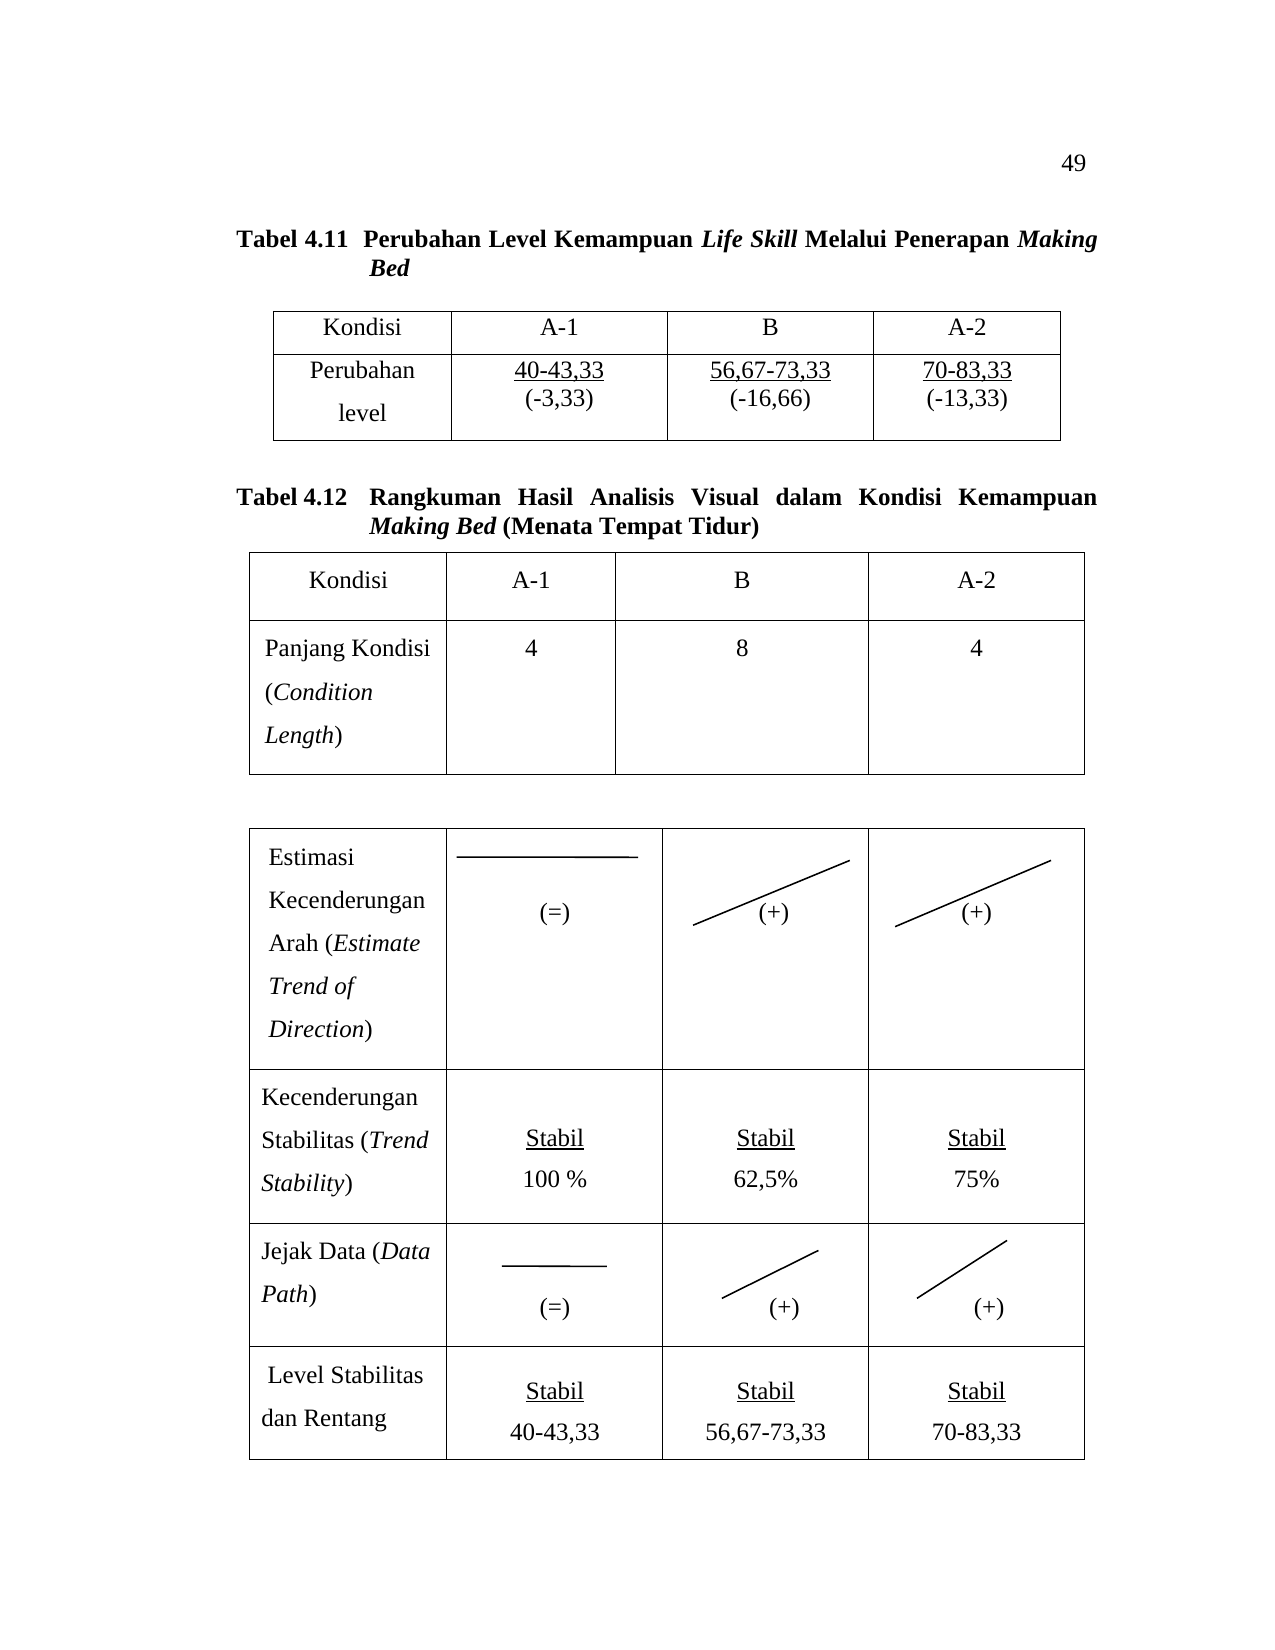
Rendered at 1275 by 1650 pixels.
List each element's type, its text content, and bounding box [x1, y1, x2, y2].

table_cell Jejak Data (Data Path) [250, 1224, 446, 1346]
table_cell 8 [616, 621, 868, 774]
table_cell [250, 1347, 446, 1458]
table_cell (+) [663, 1224, 868, 1346]
table_cell Stabil 100 % [447, 1070, 662, 1223]
table_cell (+) [869, 1224, 1084, 1346]
table_cell Kecenderungan Stabilitas (Trend Stability) [250, 1070, 446, 1223]
table_cell 56,67-73,33 (-16,66) [668, 355, 873, 440]
table_cell 70-83,33 (-13,33) [874, 355, 1060, 440]
table_cell Stabil 70-83,33 [869, 1347, 1084, 1458]
text Tabel 4.12 Rangkuman Hasil Analisis Visual dalam Kondisi Kemampuan Making Bed (Menata Tempat Tidur) [236, 482, 1098, 539]
table_cell Panjang Kondisi (Condition Length) [250, 621, 446, 774]
table_header A-2 [874, 312, 1060, 354]
table_cell Stabil 56,67-73,33 [663, 1347, 868, 1458]
table_cell 4 [869, 621, 1084, 774]
table_cell Stabil 62,5% [663, 1070, 868, 1223]
table_header B [668, 312, 873, 354]
table_cell 40-43,33 (-3,33) [452, 355, 667, 440]
table_header (+) [663, 829, 868, 1068]
table_header B [616, 553, 868, 620]
table_cell (=) [447, 1224, 662, 1346]
table_header A-1 [452, 312, 667, 354]
table_header (+) [869, 829, 1084, 1068]
table_cell Perubahan level [274, 355, 451, 440]
table_header A-1 [447, 553, 615, 620]
table_header Kondisi [274, 312, 451, 354]
table_header Kondisi [250, 553, 446, 620]
table_header Estimasi Kecenderungan Arah (Estimate Trend of Direction) [250, 829, 446, 1068]
table_cell 4 [447, 621, 615, 774]
text Tabel 4.11 Perubahan Level Kemampuan Life Skill Melalui Penerapan Making Bed [236, 224, 1098, 282]
table_header A-2 [869, 553, 1084, 620]
table_cell Stabil 75% [869, 1070, 1084, 1223]
table_cell Stabil 40-43,33 [447, 1347, 662, 1458]
table_header (=) [447, 829, 662, 1068]
